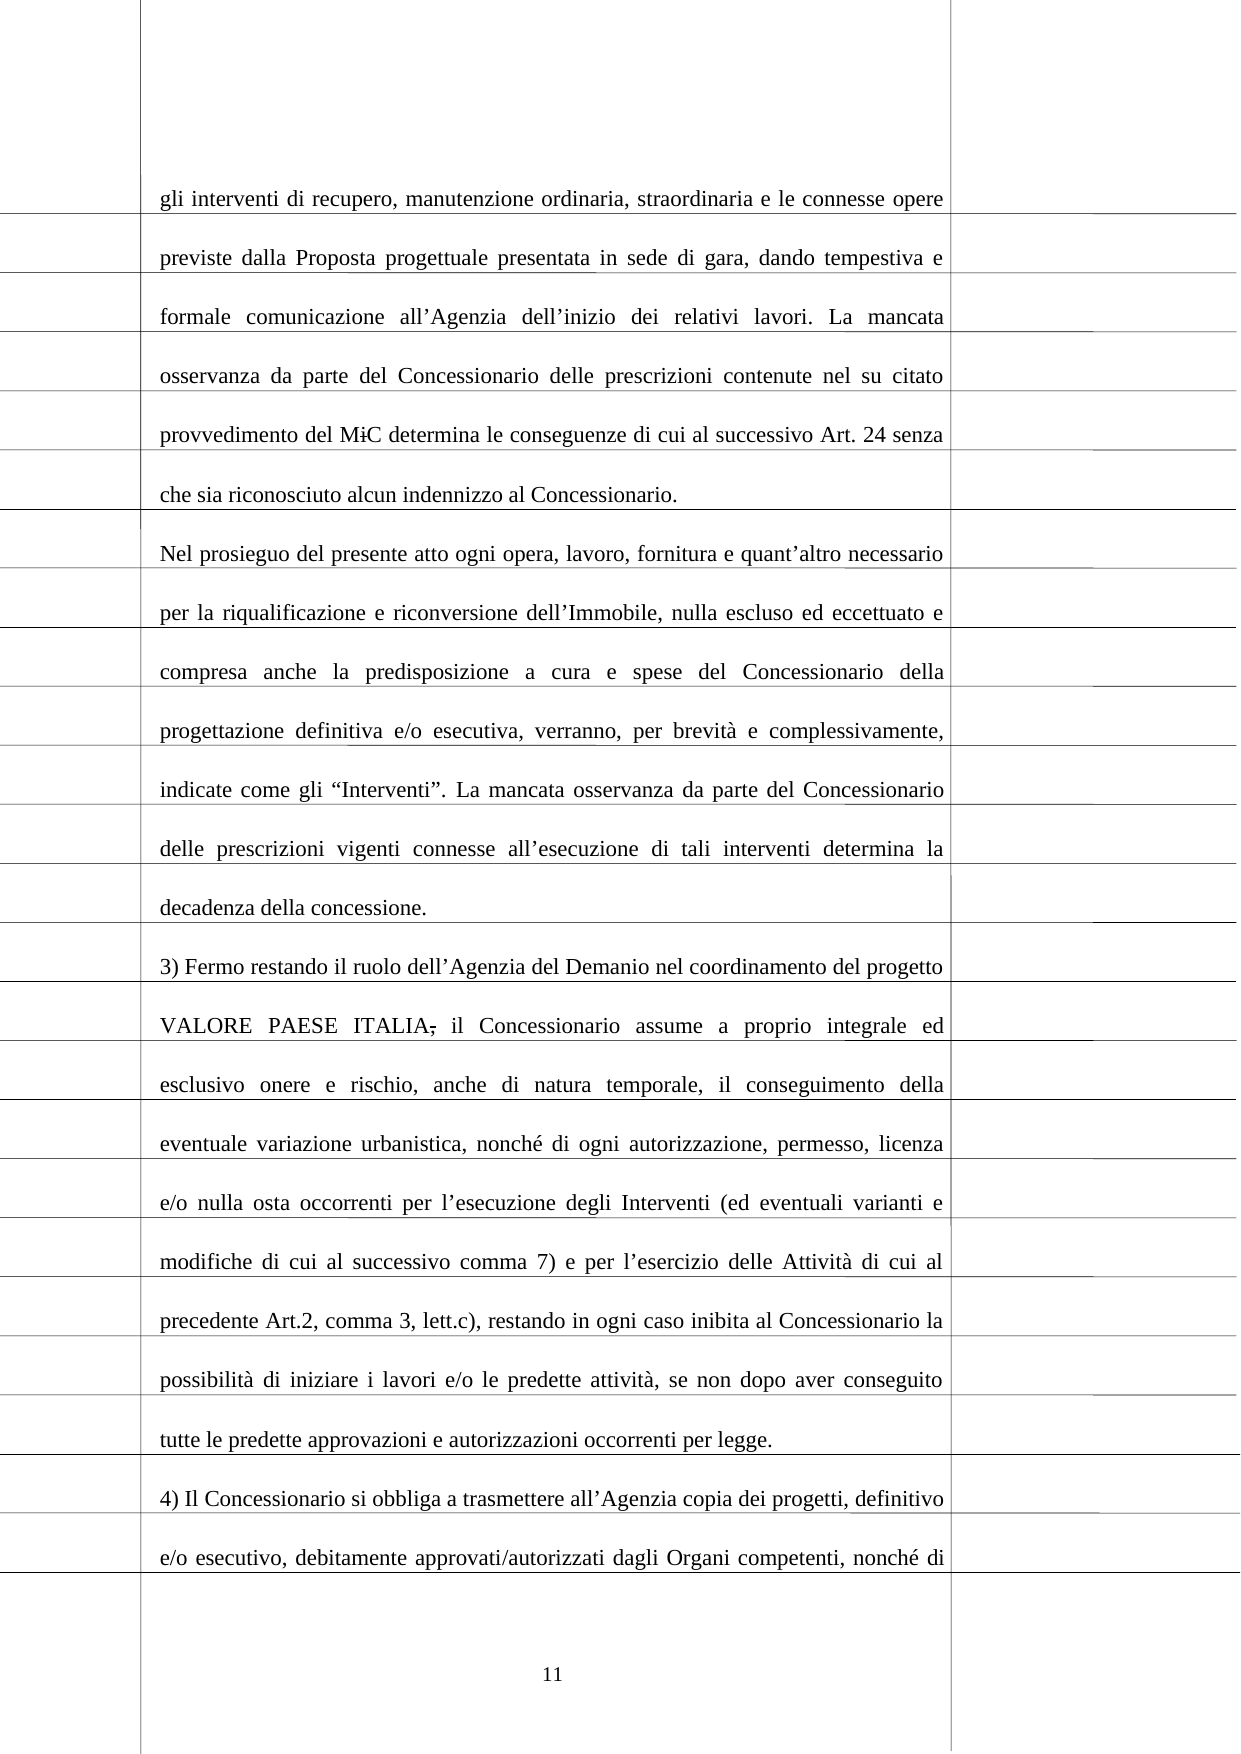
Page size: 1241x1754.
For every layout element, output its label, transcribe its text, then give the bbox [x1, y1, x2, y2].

text 3) Fermo restando il ruolo dell’Agenzia del Demanio nel coordinamento del progetto VALORE PAESE ITALIA, il Concessionario assume a proprio integrale ed esclusivo onere e rischio, anche di natura temporale, il conseguimento della eventuale variazione urbanistica, nonché di ogni autorizzazione, permesso, licenza e/o nulla osta occorrenti per l’esecuzione degli Interventi (ed eventuali varianti e modifiche di cui al successivo comma 7) e per l’esercizio delle Attività di cui al precedente Art.2, comma 3, lett.c), restando in ogni caso inibita al Concessionario la possibilità di iniziare i lavori e/o le predette attività, se non dopo aver conseguito tutte le predette approvazioni e autorizzazioni occorrenti per legge. [159, 927, 945, 1459]
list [159, 159, 945, 514]
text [159, 1459, 945, 1577]
text Nel prosieguo del presente atto ogni opera, lavoro, fornitura e quant’altro necessario per la riqualificazione e riconversione dell’Immobile, nulla escluso ed eccettuato e compresa anche la predisposizione a cura e spese del Concessionario della progettazione definitiva e/o esecutiva, verranno, per brevità e complessivamente, indicate come gli “Interventi”. La mancata osservanza da parte del Concessionario delle prescrizioni vigenti connesse all’esecuzione di tali interventi determina la decadenza della concessione. [159, 514, 945, 927]
